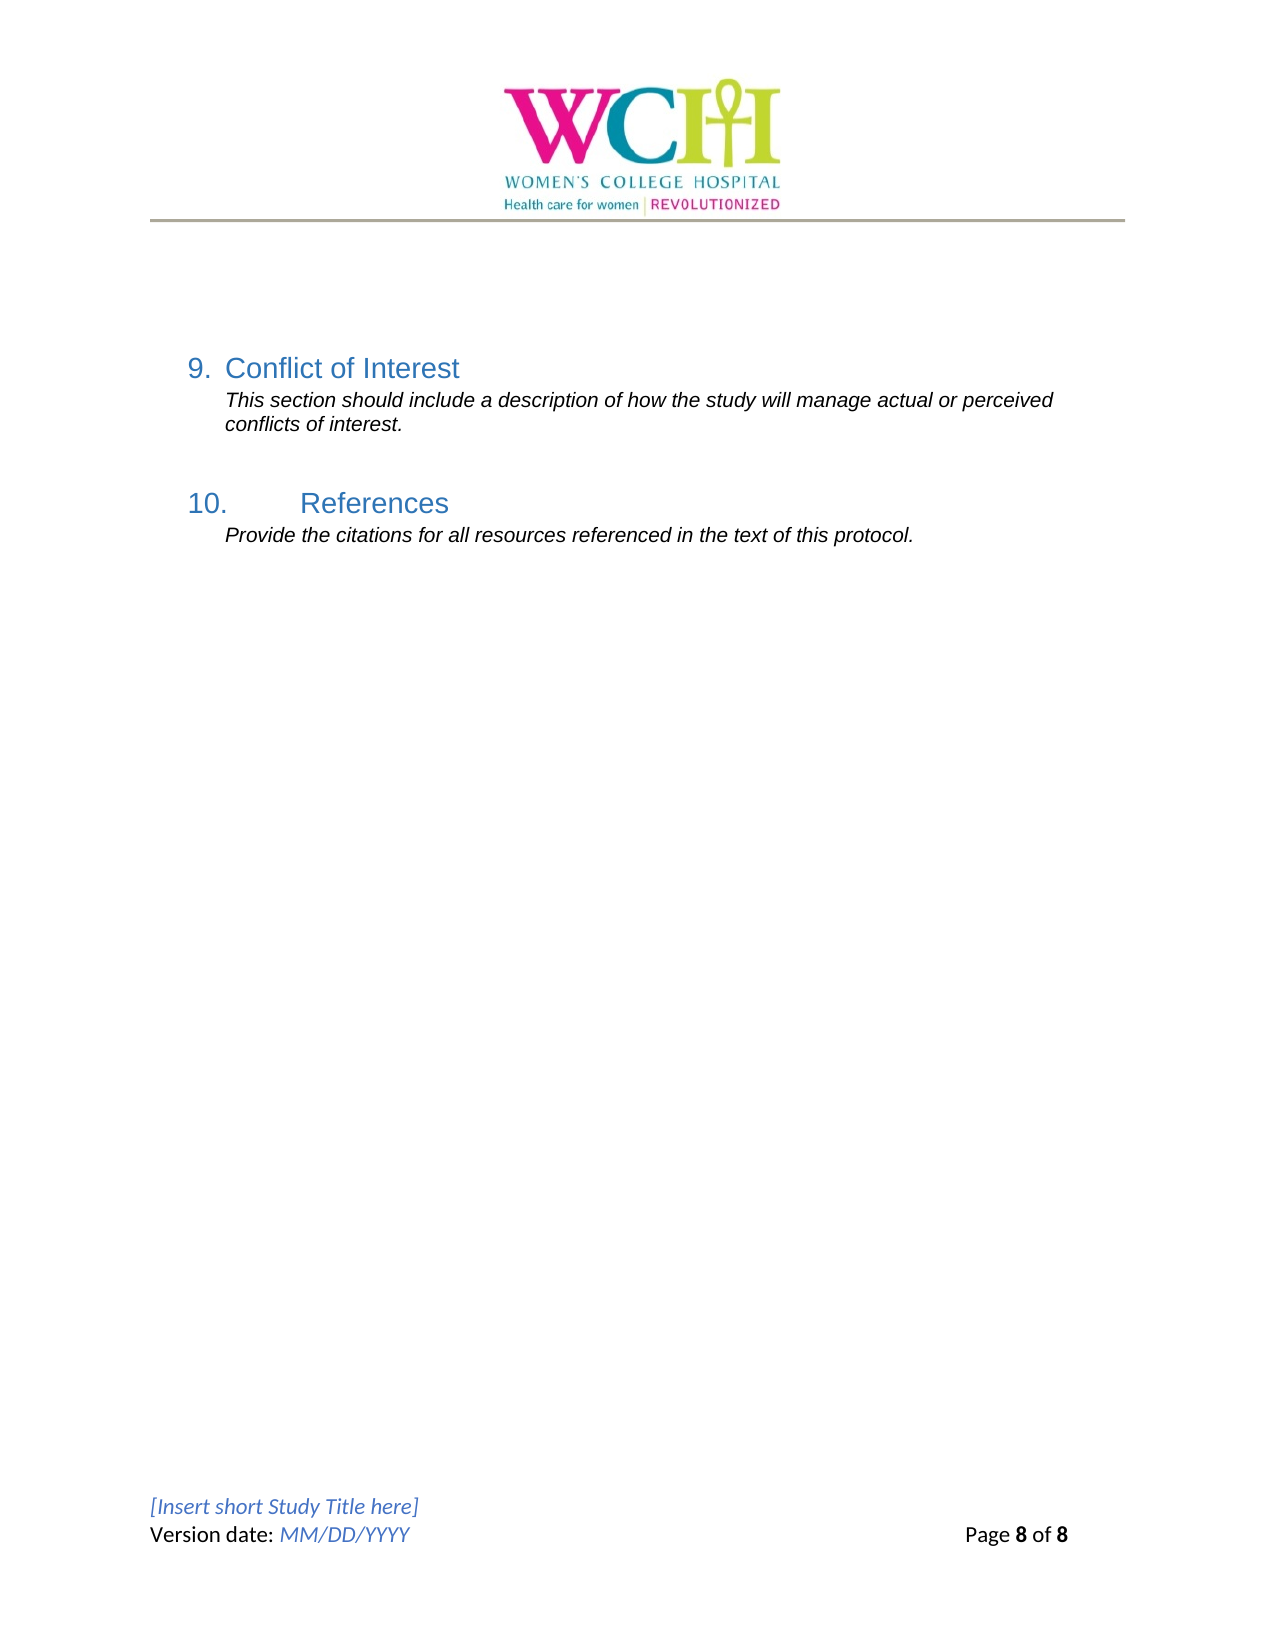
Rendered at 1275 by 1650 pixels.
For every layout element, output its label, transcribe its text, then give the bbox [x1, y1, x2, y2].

subtitle References [187, 486, 1125, 520]
list This section should include a description of how the study will manage actual or perceived conflicts of interest. [225, 387, 1125, 435]
picture [486, 73, 789, 218]
list Provide the citations for all resources referenced in the text of this protocol. [225, 522, 1125, 546]
subtitle Conflict of Interest [187, 351, 1125, 385]
